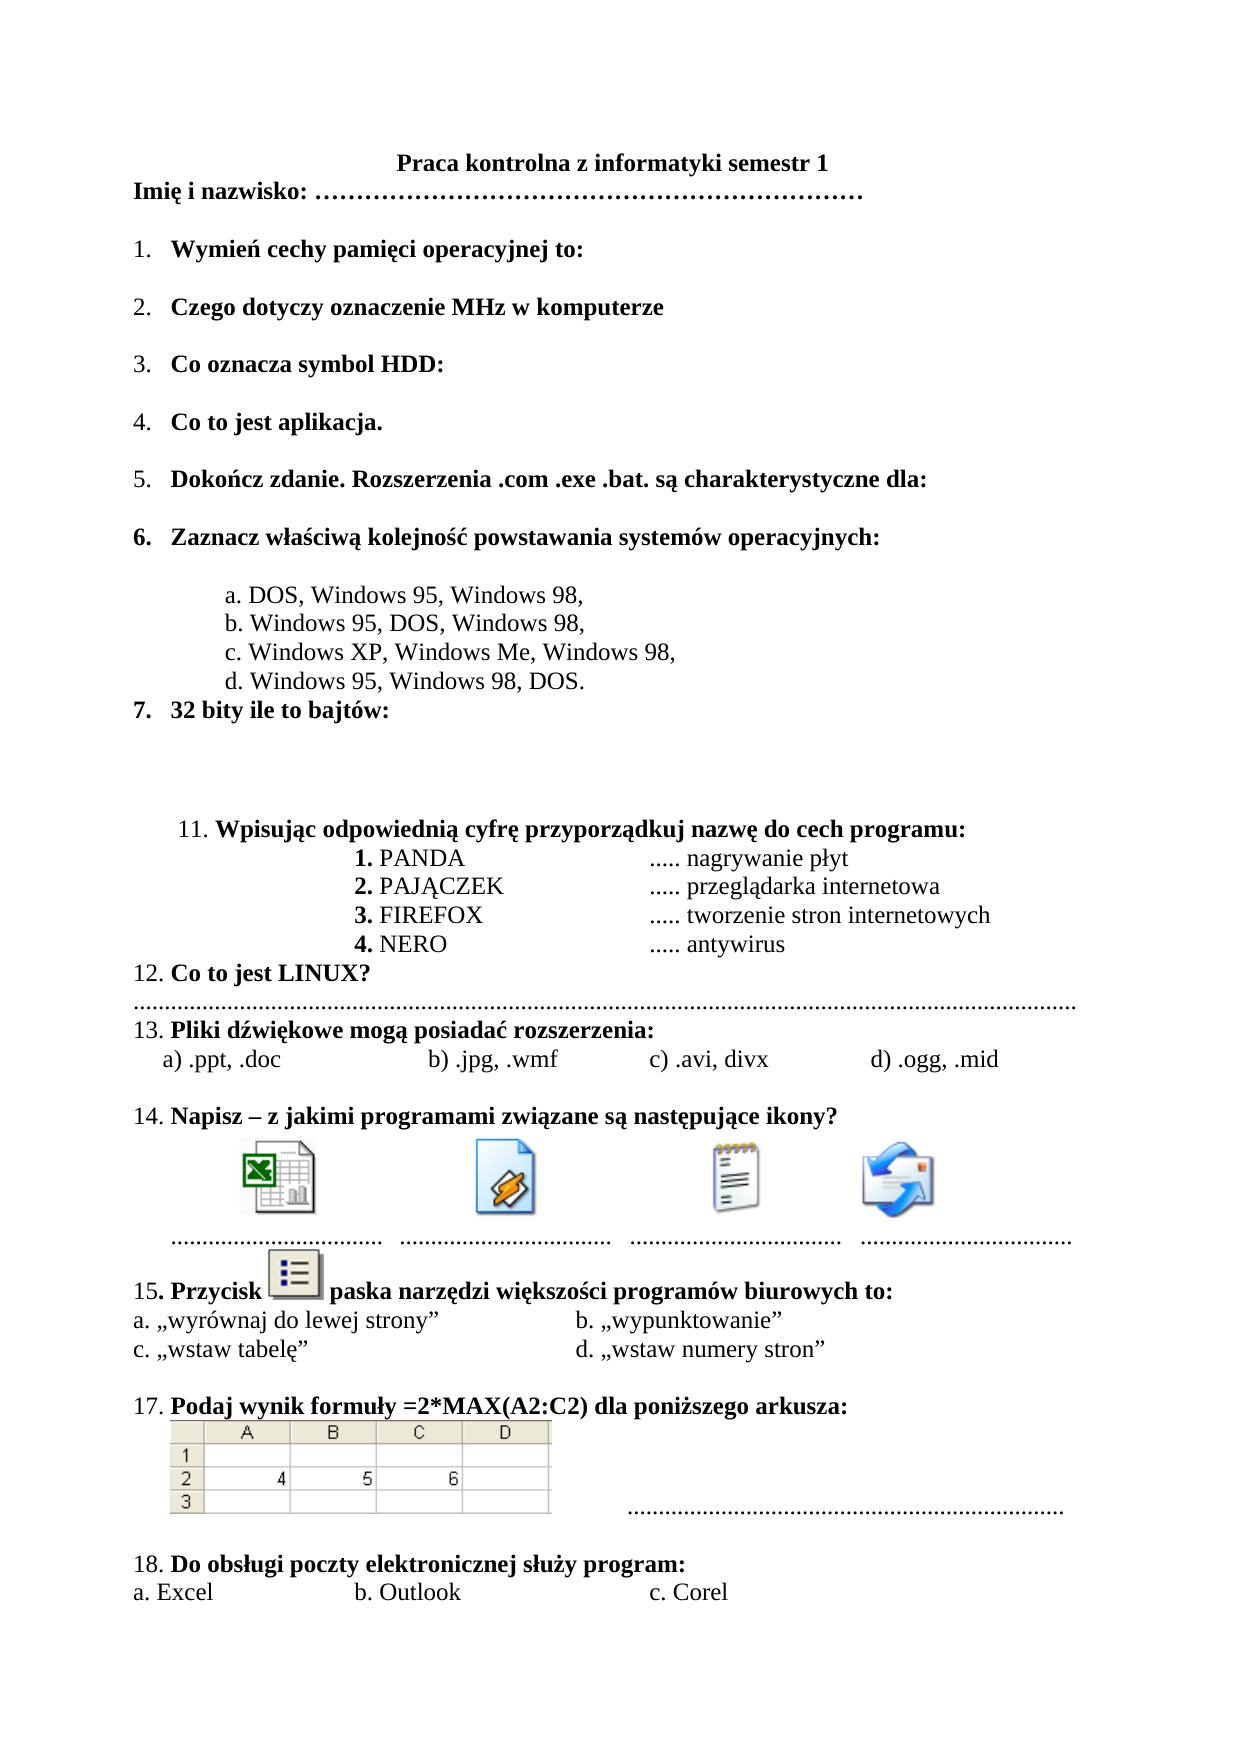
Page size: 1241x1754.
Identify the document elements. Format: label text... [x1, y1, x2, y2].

text Imię i nazwisko: ………………………………………………………… [133, 176, 1093, 205]
table_header .................................. [390, 1130, 620, 1250]
text 13. Pliki dźwiękowe mogą posiadać rozszerzenia: [133, 1015, 1093, 1044]
text 12. Co to jest LINUX? [133, 958, 1093, 986]
list Wymień cechy pamięci operacyjnej to: [133, 234, 1093, 292]
text 14. Napisz – z jakimi programami związane są następujące ikony? [133, 1101, 1093, 1130]
list Zaznacz właściwą kolejność powstawania systemów operacyjnych: [133, 522, 1093, 551]
list Co oznacza symbol HDD: [133, 349, 1093, 407]
table_header .................................. [851, 1130, 1081, 1250]
text 2. PAJĄCZEK ..... przeglądarka internetowa [133, 871, 1093, 900]
text 18. Do obsługi poczty elektronicznej służy program: a. Excel b. Outlook c. Corel [133, 1549, 1093, 1606]
picture [858, 1136, 940, 1221]
picture [470, 1136, 540, 1221]
text 17. Podaj wynik formuły =2*MAX(A2:C2) dla poniższego arkusza: [133, 1391, 1093, 1420]
text b. Windows 95, DOS, Windows 98, [151, 608, 1093, 637]
text 4. NERO ..... antywirus [133, 929, 1093, 958]
picture [170, 1420, 552, 1514]
table_header .................................. [126, 1130, 390, 1250]
text 1. PANDA ..... nagrywanie płyt [133, 843, 1093, 871]
table_header .................................. [620, 1130, 851, 1250]
text a. „wyrównaj do lewej strony” b. „wypunktowanie” [133, 1305, 1093, 1334]
text c. „wstaw tabelę” d. „wstaw numery stron” [133, 1334, 1093, 1363]
text 11. Wpisując odpowiednią cyfrę przyporządkuj nazwę do cech programu: [133, 814, 1093, 843]
text a. DOS, Windows 95, Windows 98, [151, 580, 1093, 608]
picture [704, 1136, 767, 1221]
text a) .ppt, .doc b) .jpg, .wmf c) .avi, divx d) .ogg, .mid [133, 1044, 1093, 1073]
text c. Windows XP, Windows Me, Windows 98, [151, 637, 1093, 666]
list Czego dotyczy oznaczenie MHz w komputerze [133, 292, 1093, 349]
list Co to jest aplikacja. [133, 407, 1093, 464]
text Praca kontrolna z informatyki semestr 1 [133, 148, 1093, 176]
text 3. FIREFOX ..... tworzenie stron internetowych [133, 900, 1093, 929]
list Dokończ zdanie. Rozszerzenia .com .exe .bat. są charakterystyczne dla: [133, 464, 1093, 522]
list 32 bity ile to bajtów: [133, 695, 1093, 723]
text d. Windows 95, Windows 98, DOS. [151, 666, 1093, 695]
text ....................................................................................................................................................... [133, 986, 1093, 1015]
picture [268, 1249, 324, 1300]
text 15. Przycisk paska narzędzi większości programów biurowych to: [133, 1250, 1093, 1305]
picture [232, 1130, 321, 1221]
